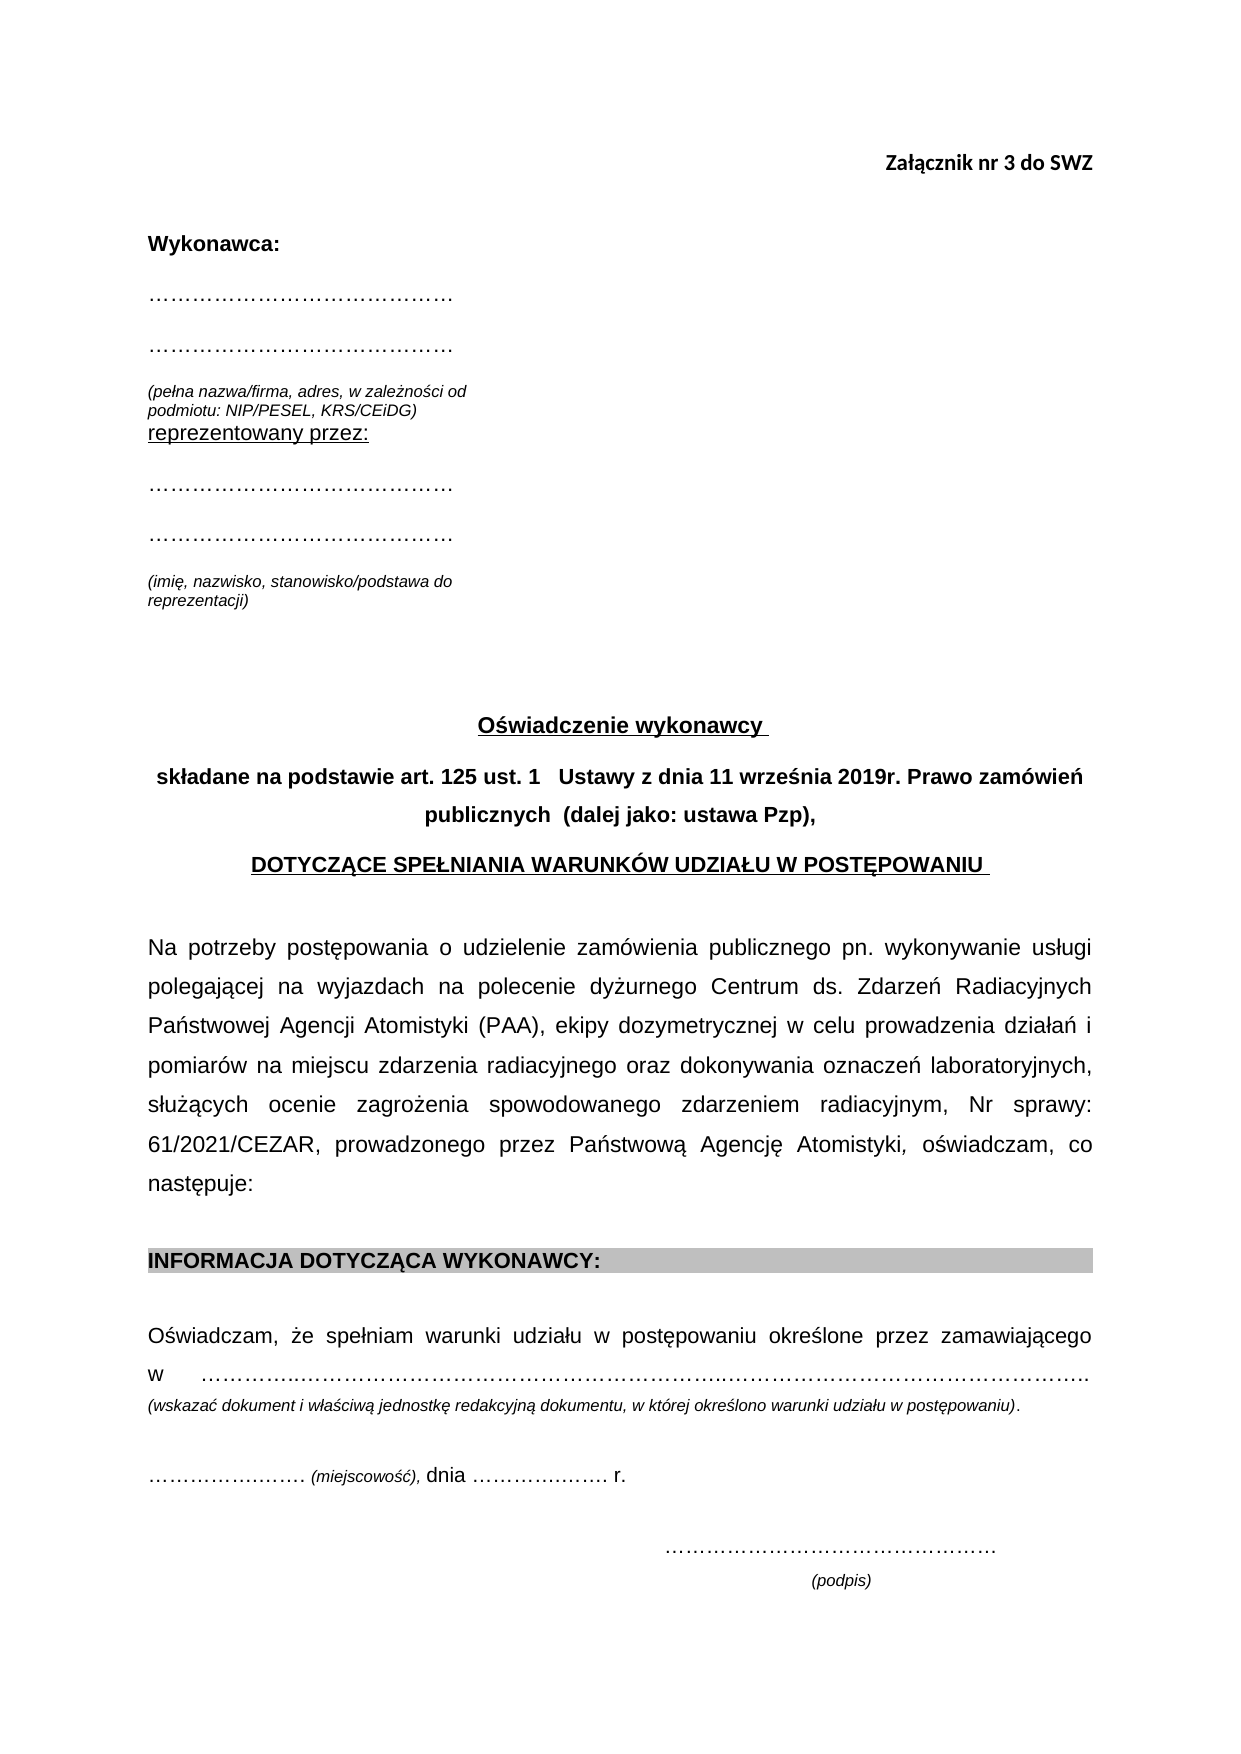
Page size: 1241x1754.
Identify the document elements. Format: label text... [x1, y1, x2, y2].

text (imię, nazwisko, stanowisko/podstawa do reprezentacji) [148, 572, 472, 610]
text ………………………………………………………………………… [148, 281, 472, 357]
text (pełna nazwa/firma, adres, w zależności od podmiotu: NIP/PESEL, KRS/CEiDG) [148, 382, 472, 420]
text INFORMACJA DOTYCZĄCA WYKONAWCY: [148, 1248, 1093, 1273]
text DOTYCZĄCE SPEŁNIANIA WARUNKÓW UDZIAŁU W POSTĘPOWANIU [148, 852, 1093, 919]
text ………………………………………… [148, 1534, 1093, 1558]
text ………………………………………………………………………… [148, 471, 472, 546]
text składane na podstawie art. 125 ust. 1 Ustawy z dnia 11 września 2019r. Prawo zamówień publicznych (dalej jako: ustawa Pzp), [148, 764, 1093, 827]
text reprezentowany przez: [148, 420, 1093, 446]
subtitle Załącznik nr 3 do SWZ [148, 148, 1093, 176]
text (podpis) [738, 1570, 1093, 1589]
text …………….……. (miejscowość), dnia ………….……. r. [148, 1462, 1093, 1486]
text Oświadczam, że spełniam warunki udziału w postępowaniu określone przez zamawiającego w …………..…………………………………………………..………………………………………….. (wskazać dokument i właściwą jednostkę redakcyjną dokumentu, w której określono warunki udziału w postępowaniu). [148, 1323, 1093, 1415]
text Na potrzeby postępowania o udzielenie zamówienia publicznego pn. wykonywanie usługi polegającej na wyjazdach na polecenie dyżurnego Centrum ds. Zdarzeń Radiacyjnych Państwowej Agencji Atomistyki (PAA), ekipy dozymetrycznej w celu prowadzenia działań i pomiarów na miejscu zdarzenia radiacyjnego oraz dokonywania oznaczeń laboratoryjnych, służących ocenie zagrożenia spowodowanego zdarzeniem radiacyjnym, Nr sprawy: 61/2021/CEZAR, prowadzonego przez Państwową Agencję Atomistyki, oświadczam, co następuje: [148, 933, 1093, 1197]
text Wykonawca: [148, 231, 1093, 256]
text Oświadczenie wykonawcy [148, 712, 1093, 739]
